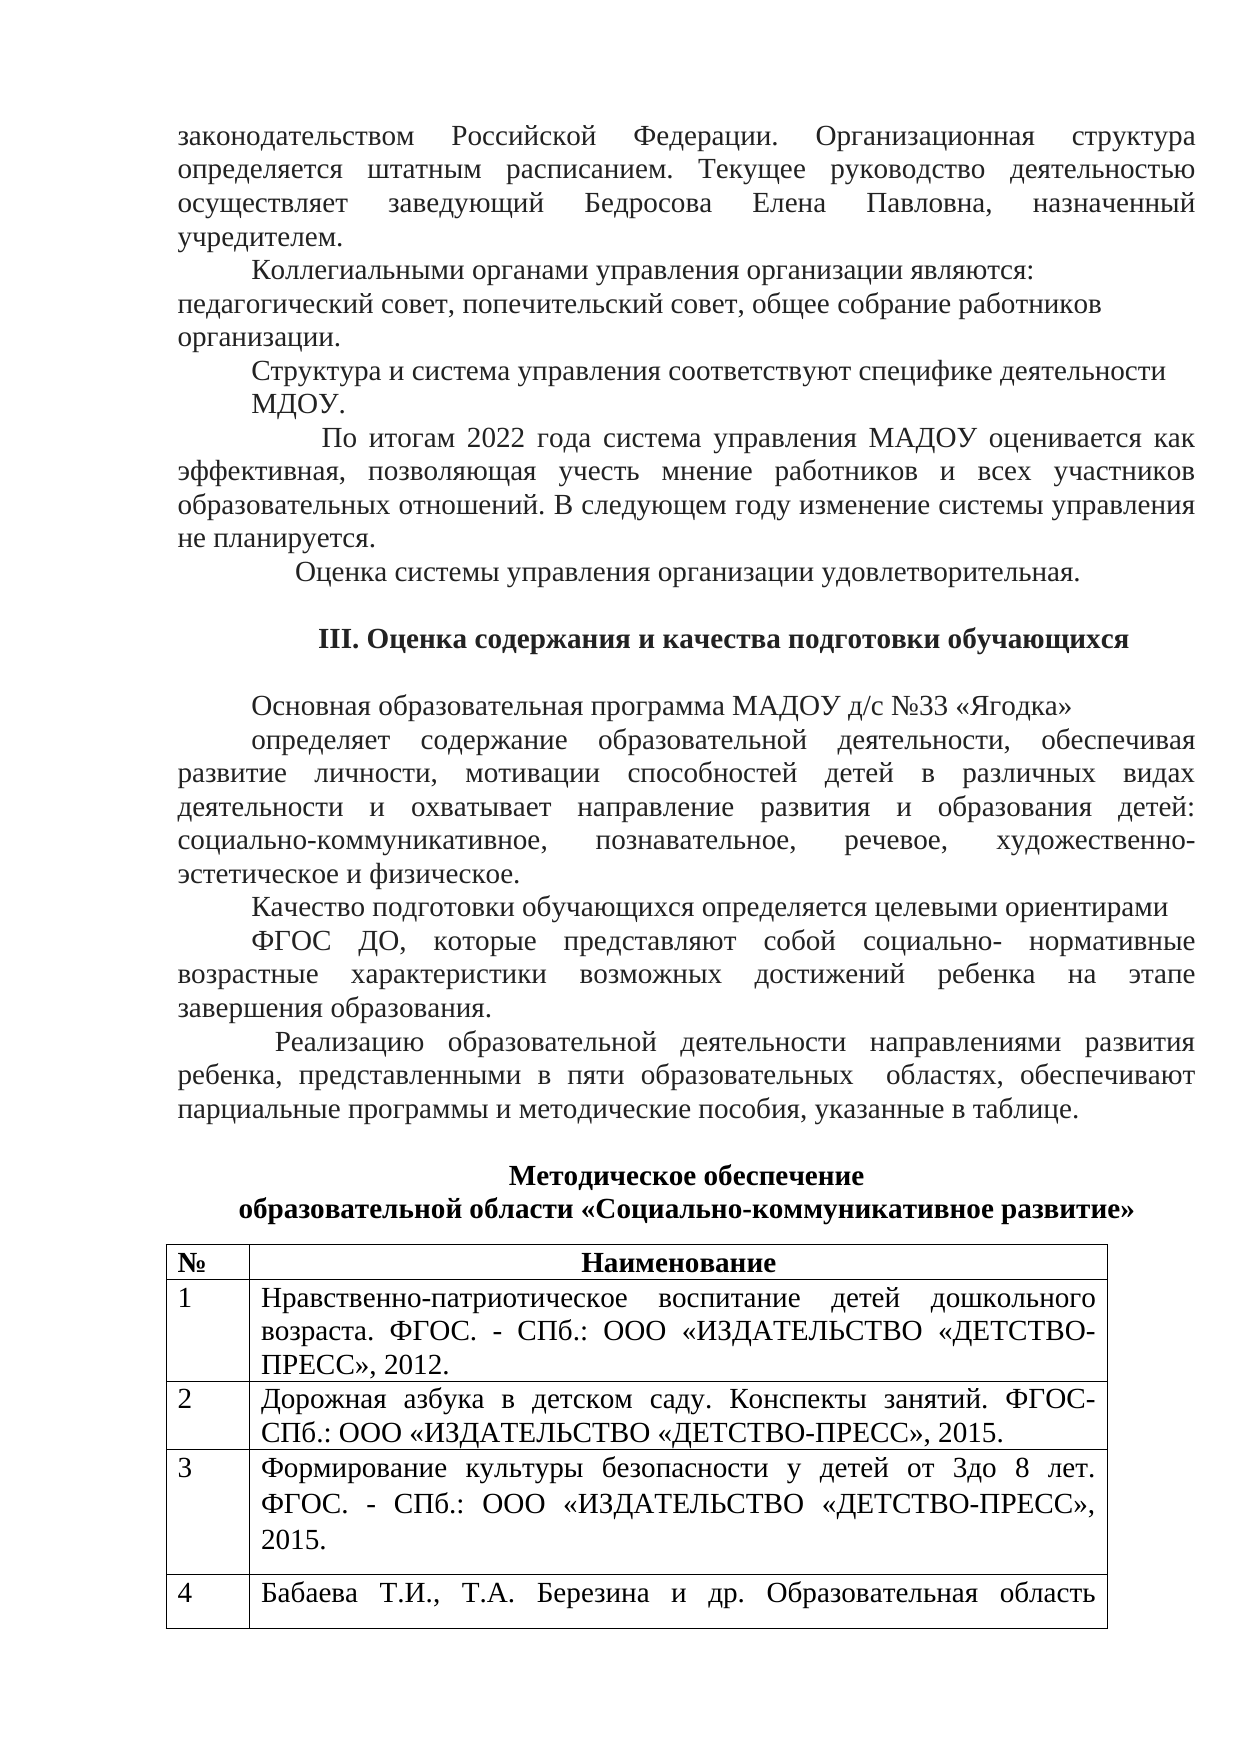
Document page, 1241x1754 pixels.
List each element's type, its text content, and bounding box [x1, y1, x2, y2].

text Реализацию образовательной деятельности направлениями развития ребенка, представленными в пяти образовательных областях, обеспечивают парциальные программы и методические пособия, указанные в таблице. [177, 1024, 1196, 1124]
text ФГОС ДО, которые представляют собой социально- нормативные возрастные характеристики возможных достижений ребенка на этапе завершения образования. [177, 923, 1196, 1024]
table_header Наименование [250, 1245, 1107, 1279]
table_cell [250, 1575, 1107, 1628]
text Основная образовательная программа МАДОУ д/с №33 «Ягодка» [177, 688, 1196, 722]
table_cell Формирование культуры безопасности у детей от 3до 8 лет. ФГОС. - СПб.: ООО «ИЗДАТЕЛЬСТВО «ДЕТСТВО-ПРЕСС», 2015. [250, 1450, 1107, 1574]
text Методическое обеспечение [177, 1158, 1196, 1191]
text III. Оценка содержания и качества подготовки обучающихся [177, 621, 1196, 655]
table_cell Нравственно-патриотическое воспитание детей дошкольного возраста. ФГОС. - СПб.: ООО «ИЗДАТЕЛЬСТВО «ДЕТСТВО-ПРЕСС», 2012. [250, 1280, 1107, 1381]
text По итогам 2022 года система управления МАДОУ оценивается как эффективная, позволяющая учесть мнение работников и всех участников образовательных отношений. В следующем году изменение системы управления не планируется. [177, 420, 1196, 554]
text образовательной области «Социально-коммуникативное развитие» [177, 1191, 1196, 1225]
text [177, 118, 1196, 252]
table_cell 3 [167, 1450, 249, 1574]
table_cell Дорожная азбука в детском саду. Конспекты занятий. ФГОС- СПб.: ООО «ИЗДАТЕЛЬСТВО «ДЕТСТВО-ПРЕСС», 2015. [250, 1382, 1107, 1449]
table_cell 2 [167, 1382, 249, 1449]
text организации. [177, 319, 1196, 353]
text Структура и система управления соответствуют специфике деятельности [177, 353, 1196, 386]
text педагогический совет, попечительский совет, общее собрание работников [177, 286, 1196, 319]
text определяет содержание образовательной деятельности, обеспечивая развитие личности, мотивации способностей детей в различных видах деятельности и охватывает направление развития и образования детей: социально-коммуникативное, познавательное, речевое, художественно- эстетическое и физическое. [177, 722, 1196, 889]
table_cell 1 [167, 1280, 249, 1381]
table_cell 4 [167, 1575, 249, 1628]
text Оценка системы управления организации удовлетворительная. [177, 554, 1196, 588]
text Качество подготовки обучающихся определяется целевыми ориентирами [177, 889, 1196, 923]
text МДОУ. [177, 386, 1196, 420]
text Коллегиальными органами управления организации являются: [177, 252, 1196, 286]
table_header № [167, 1245, 249, 1279]
